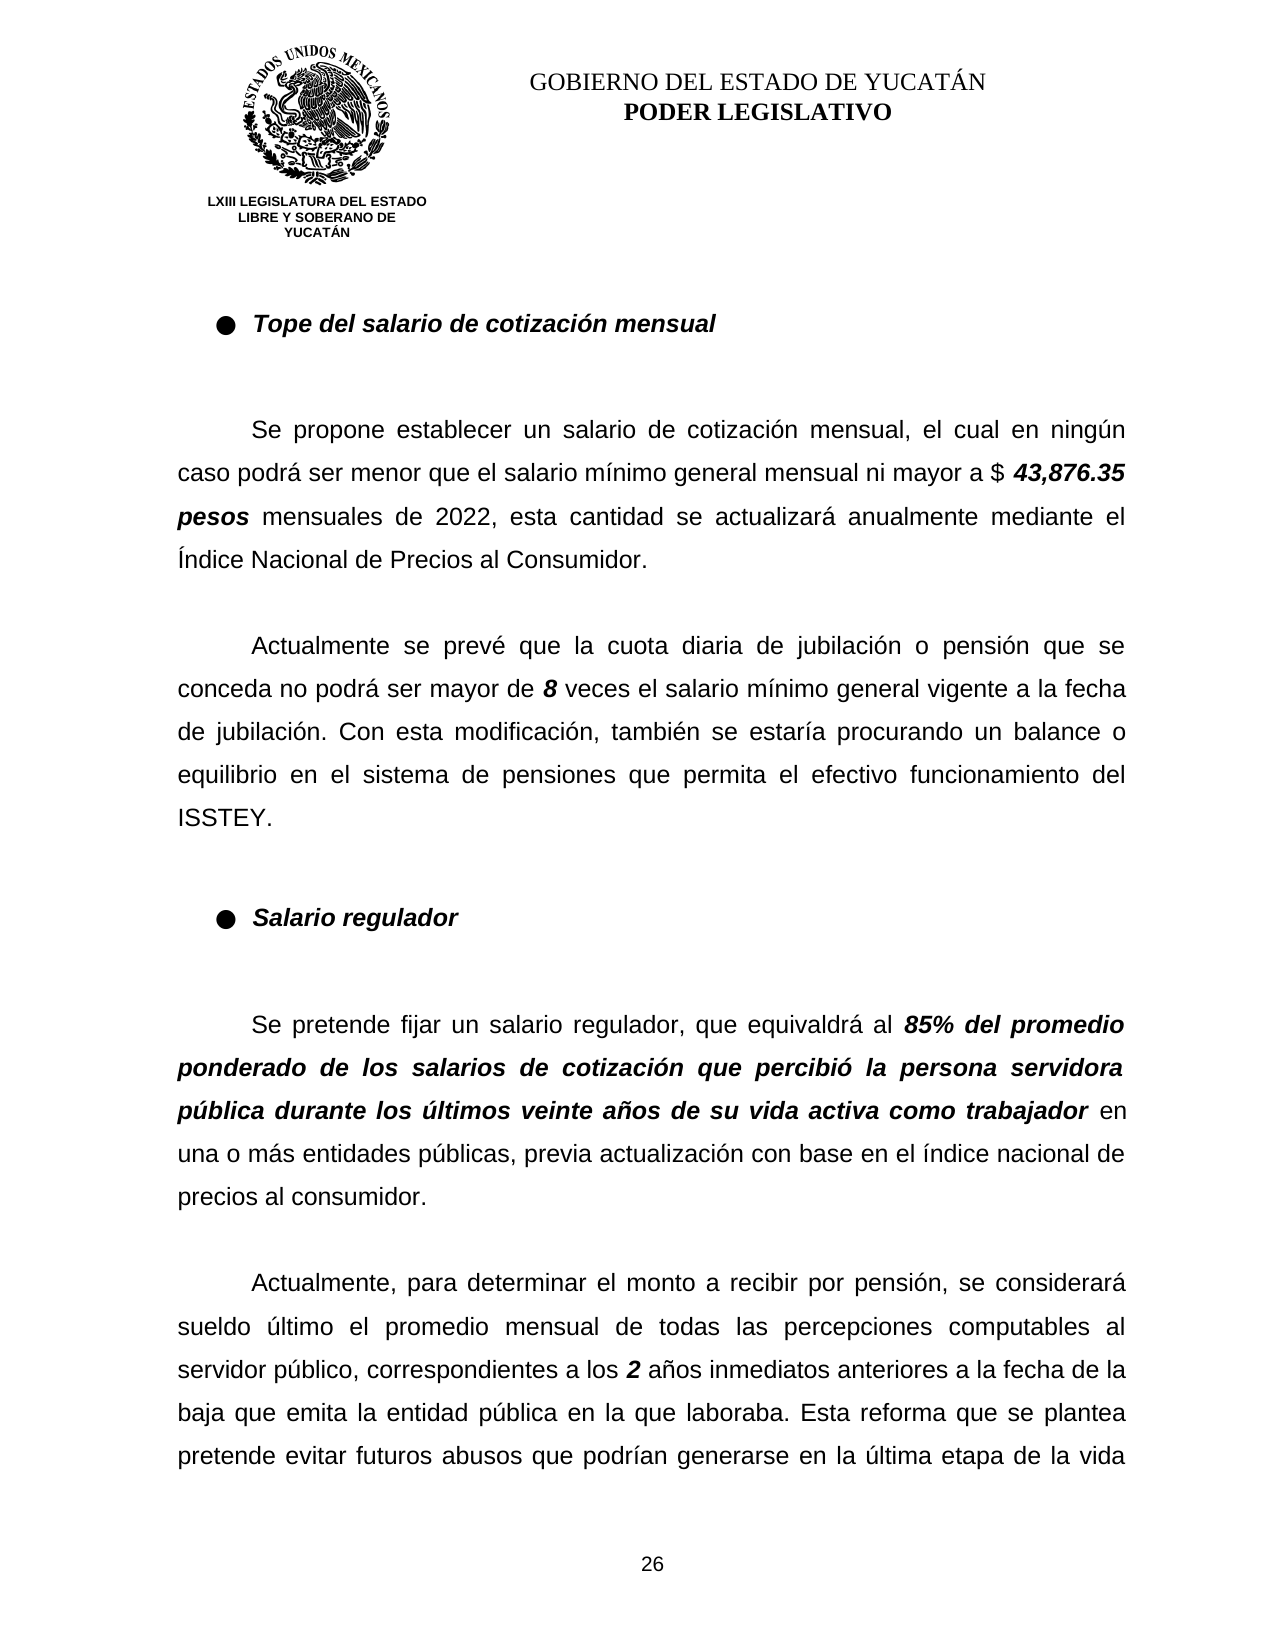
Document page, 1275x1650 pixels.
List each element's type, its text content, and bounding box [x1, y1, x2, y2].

text Actualmente se prevé que la cuota diaria de jubilación o pensión que se conceda no podrá ser mayor de 8 veces el salario mínimo general vigente a la fecha de jubilación. Con esta modificación, también se estaría procurando un balance o equilibrio en el sistema de pensiones que permita el efectivo funcionamiento del ISSTEY. [177, 631, 1127, 832]
text Se propone establecer un salario de cotización mensual, el cual en ningún caso podrá ser menor que el salario mínimo general mensual ni mayor a $ 43,876.35 pesos mensuales de 2022, esta cantidad se actualizará anualmente mediante el Índice Nacional de Precios al Consumidor. [177, 415, 1127, 573]
picture [207, 11, 425, 219]
text Se pretende fijar un salario regulador, que equivaldrá al 85% del promedio ponderado de los salarios de cotización que percibió la persona servidora pública durante los últimos veinte años de su vida activa como trabajador en una o más entidades públicas, previa actualización con base en el índice nacional de precios al consumidor. [177, 1010, 1127, 1211]
list Salario regulador [215, 890, 1127, 941]
list Tope del salario de cotización mensual [215, 295, 1127, 347]
